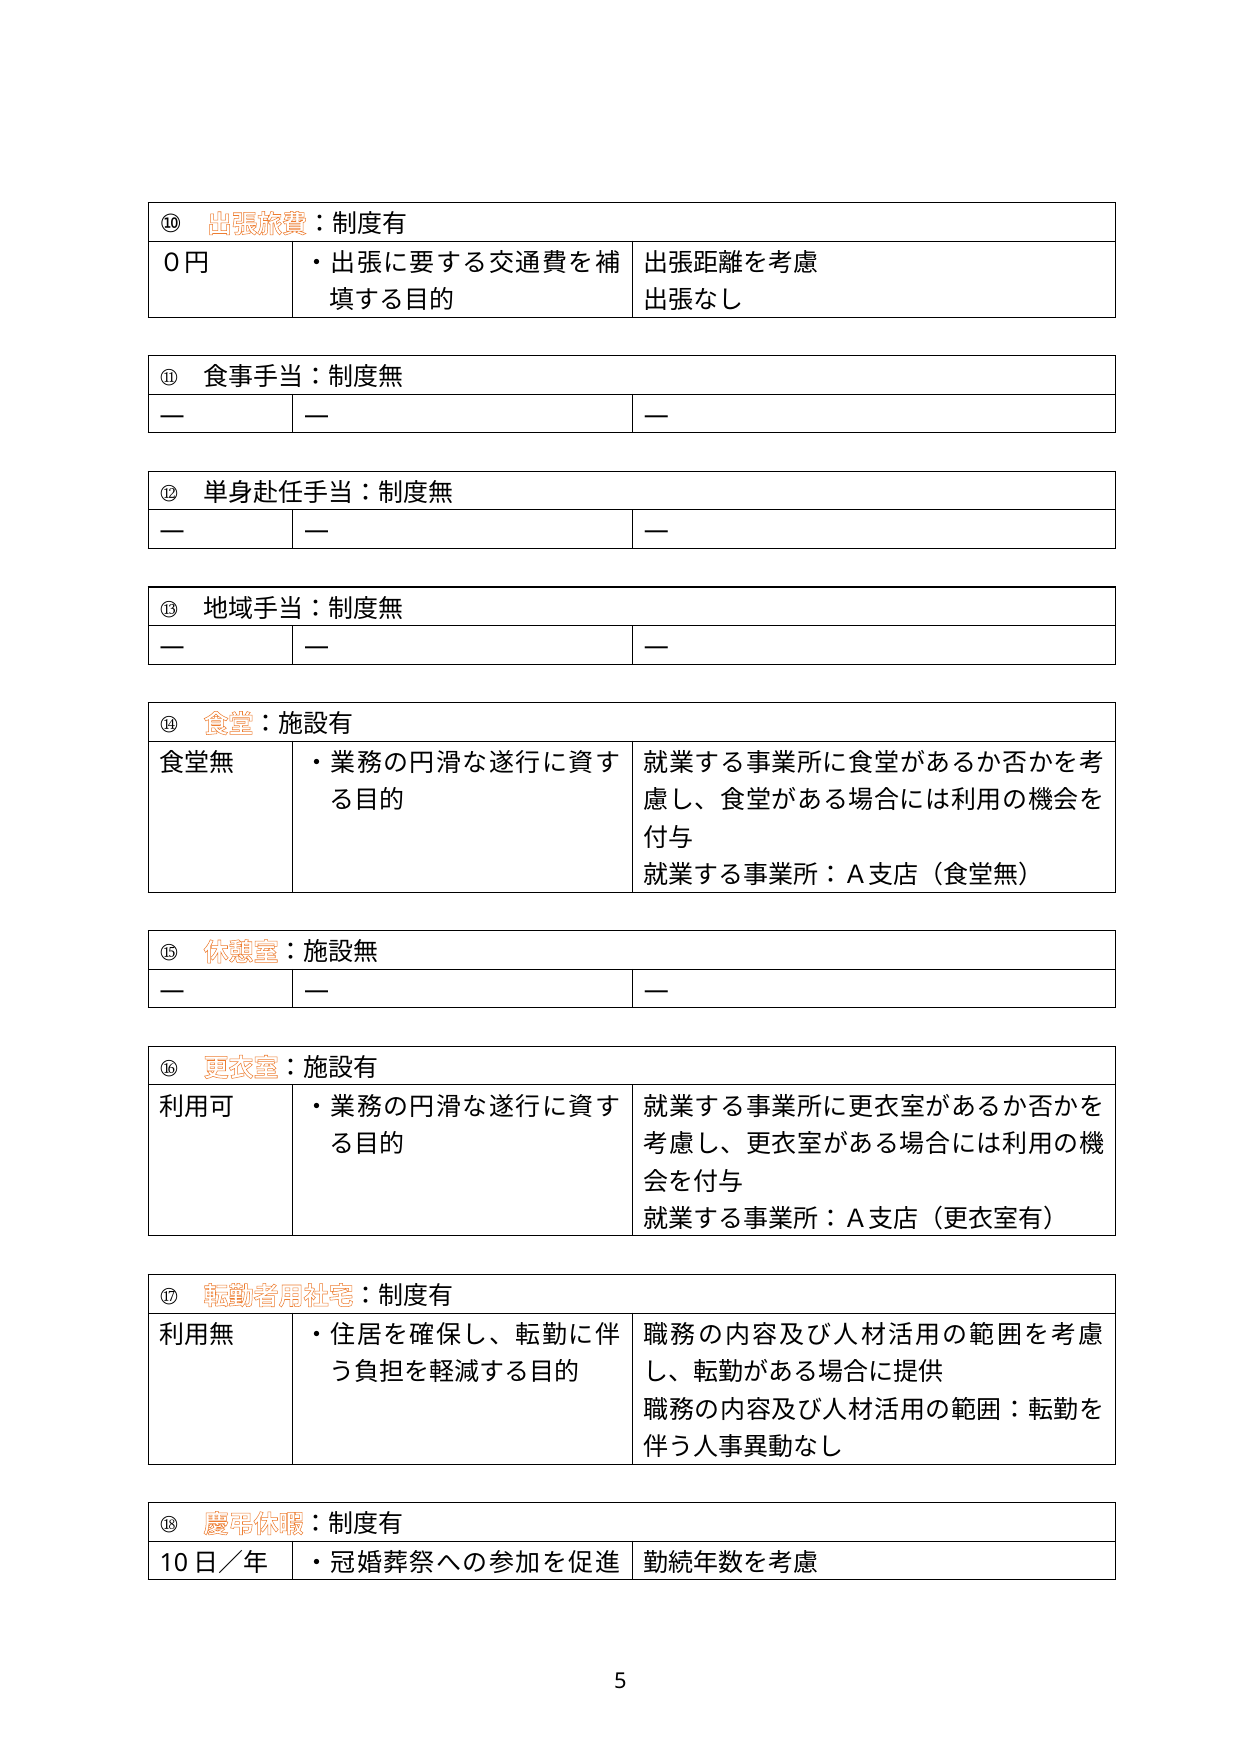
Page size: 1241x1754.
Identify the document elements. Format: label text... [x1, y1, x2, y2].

table_header ⑭ 食堂：施設有 [149, 703, 1115, 741]
table_header ⑱ 慶弔休暇：制度有 [149, 1503, 1115, 1541]
table_header ⑰ 転勤者用社宅：制度有 [149, 1275, 1115, 1312]
table_cell 職務の内容及び人材活用の範囲を考慮し、転勤がある場合に提供 職務の内容及び人材活用の範囲：転勤を伴う人事異動なし [633, 1314, 1115, 1463]
table_cell ・業務の円滑な遂行に資する目的 [293, 1085, 632, 1235]
table_cell ― [293, 395, 632, 432]
table_cell 10日／年 [149, 1542, 292, 1579]
table_cell ・住居を確保し、転勤に伴う負担を軽減する目的 [293, 1314, 632, 1463]
table_cell ・業務の円滑な遂行に資する目的 [293, 742, 632, 892]
table_header ⑫ 単身赴任手当：制度無 [149, 472, 1115, 509]
table_cell ― [633, 970, 1115, 1007]
table_cell ― [149, 510, 292, 548]
table_cell ０円 [149, 242, 292, 317]
table_cell ― [149, 626, 292, 663]
table_cell ・出張に要する交通費を補填する目的 [293, 242, 632, 317]
table_cell 就業する事業所に食堂があるか否かを考慮し、食堂がある場合には利用の機会を付与 就業する事業所：Ａ支店（食堂無） [633, 742, 1115, 892]
table_cell ― [633, 395, 1115, 432]
table_cell 利用無 [149, 1314, 292, 1463]
table_header ⑮ 休憩室：施設無 [149, 931, 1115, 969]
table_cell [293, 1542, 632, 1579]
table_header ⑩ 出張旅費：制度有 [149, 203, 1115, 241]
table_cell 利用可 [149, 1085, 292, 1235]
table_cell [633, 1542, 1115, 1579]
table_header ⑬ 地域手当：制度無 [149, 588, 1115, 625]
table_cell ― [633, 510, 1115, 548]
table_cell ― [633, 626, 1115, 663]
table_cell ― [149, 970, 292, 1007]
table_header ⑪ 食事手当：制度無 [149, 356, 1115, 394]
table_header ⑯ 更衣室：施設有 [149, 1047, 1115, 1084]
table_cell ― [149, 395, 292, 432]
table_cell 就業する事業所に更衣室があるか否かを考慮し、更衣室がある場合には利用の機会を付与 就業する事業所：Ａ支店（更衣室有） [633, 1085, 1115, 1235]
table_cell ― [293, 510, 632, 548]
table_cell ― [293, 626, 632, 663]
table_cell 食堂無 [149, 742, 292, 892]
table_cell 出張距離を考慮 出張なし [633, 242, 1115, 317]
table_cell ― [293, 970, 632, 1007]
